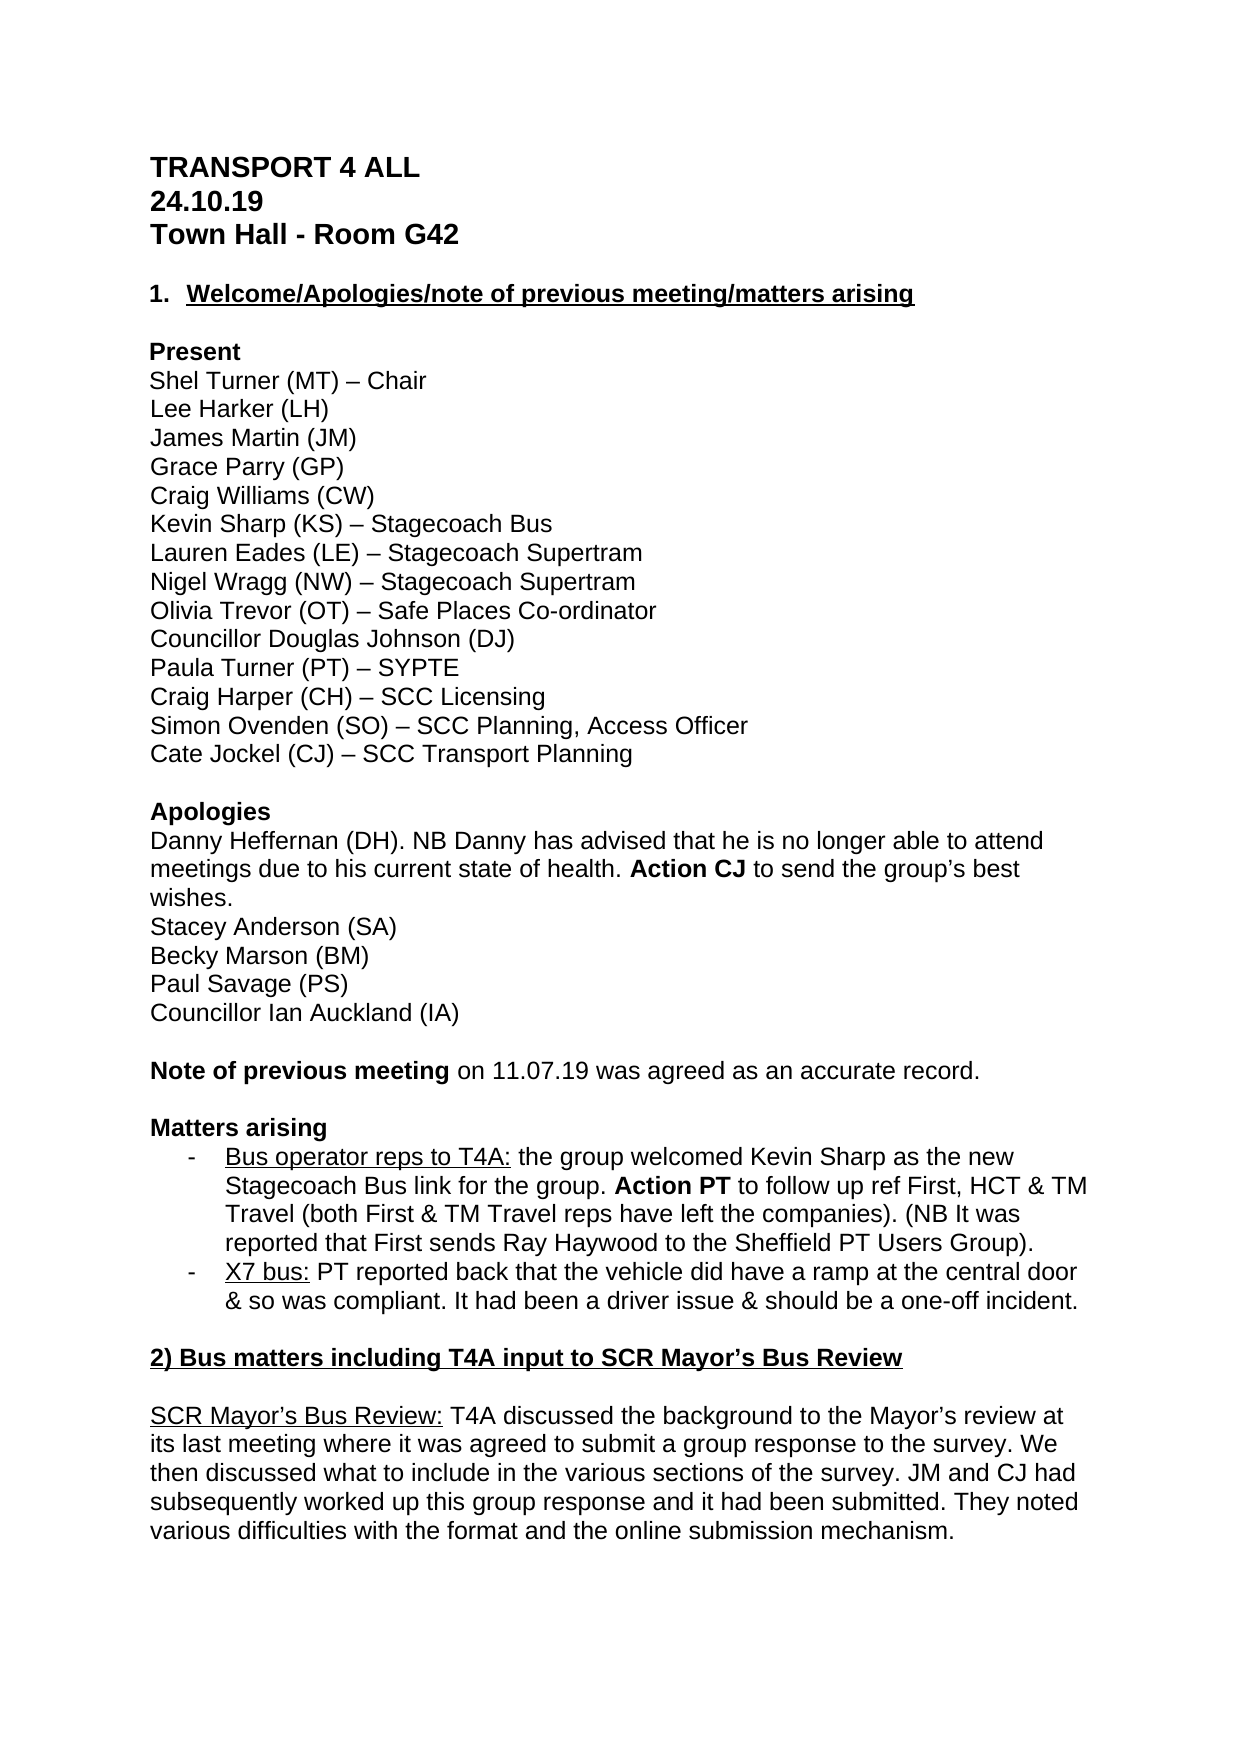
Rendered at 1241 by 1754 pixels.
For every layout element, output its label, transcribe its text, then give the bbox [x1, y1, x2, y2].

text Shel Turner (MT) – Chair [149, 366, 1090, 394]
text Councillor Douglas Johnson (DJ) [150, 624, 1090, 653]
text Town Hall - Room G42 [150, 217, 1090, 251]
text SCR Mayor’s Bus Review: T4A discussed the background to the Mayor’s review at its last meeting where it was agreed to submit a group response to the survey. We then discussed what to include in the various sections of the survey. JM and CJ had subsequently worked up this group response and it had been submitted. They noted various difficulties with the format and the online submission mechanism. [150, 1401, 1090, 1544]
list Welcome/Apologies/note of previous meeting/matters arising [149, 279, 1090, 308]
text Simon Ovenden (SO) – SCC Planning, Access Officer [150, 711, 1090, 739]
list Bus operator reps to T4A: the group welcomed Kevin Sharp as the new Stagecoach Bus link for the group. Action PT to follow up ref First, HCT & TM Travel (both First & TM Travel reps have left the companies). (NB It was reported that First sends Ray Haywood to the Sheffield PT Users Group). [187, 1142, 1090, 1257]
text 24.10.19 [150, 183, 1090, 217]
text Matters arising [150, 1113, 1090, 1142]
text Paula Turner (PT) – SYPTE [150, 653, 1090, 682]
text Kevin Sharp (KS) – Stagecoach Bus [150, 509, 1090, 538]
text Olivia Trevor (OT) – Safe Places Co-ordinator [150, 596, 1090, 624]
text Craig Williams (CW) [150, 481, 1090, 509]
text Lee Harker (LH) [150, 394, 1090, 423]
text Becky Marson (BM) [150, 941, 1090, 969]
list X7 bus: PT reported back that the vehicle did have a ramp at the central door & so was compliant. It had been a driver issue & should be a one-off incident. [187, 1257, 1090, 1314]
text Lauren Eades (LE) – Stagecoach Supertram [150, 538, 1090, 567]
text Grace Parry (GP) [150, 452, 1090, 481]
text Paul Savage (PS) [150, 969, 1090, 998]
text Nigel Wragg (NW) – Stagecoach Supertram [150, 567, 1090, 596]
text Councillor Ian Auckland (IA) [150, 998, 1090, 1027]
text 2) Bus matters including T4A input to SCR Mayor’s Bus Review [150, 1343, 1090, 1372]
text Cate Jockel (CJ) – SCC Transport Planning [150, 739, 1090, 768]
text Craig Harper (CH) – SCC Licensing [150, 682, 1090, 711]
text Note of previous meeting on 11.07.19 was agreed as an accurate record. [150, 1056, 1090, 1084]
text Present [149, 337, 1090, 366]
text Stacey Anderson (SA) [150, 912, 1090, 941]
text TRANSPORT 4 ALL [150, 150, 1090, 183]
text Danny Heffernan (DH). NB Danny has advised that he is no longer able to attend meetings due to his current state of health. Action CJ to send the group’s best wishes. [150, 826, 1090, 912]
text Apologies [150, 797, 1090, 826]
text James Martin (JM) [150, 423, 1090, 452]
